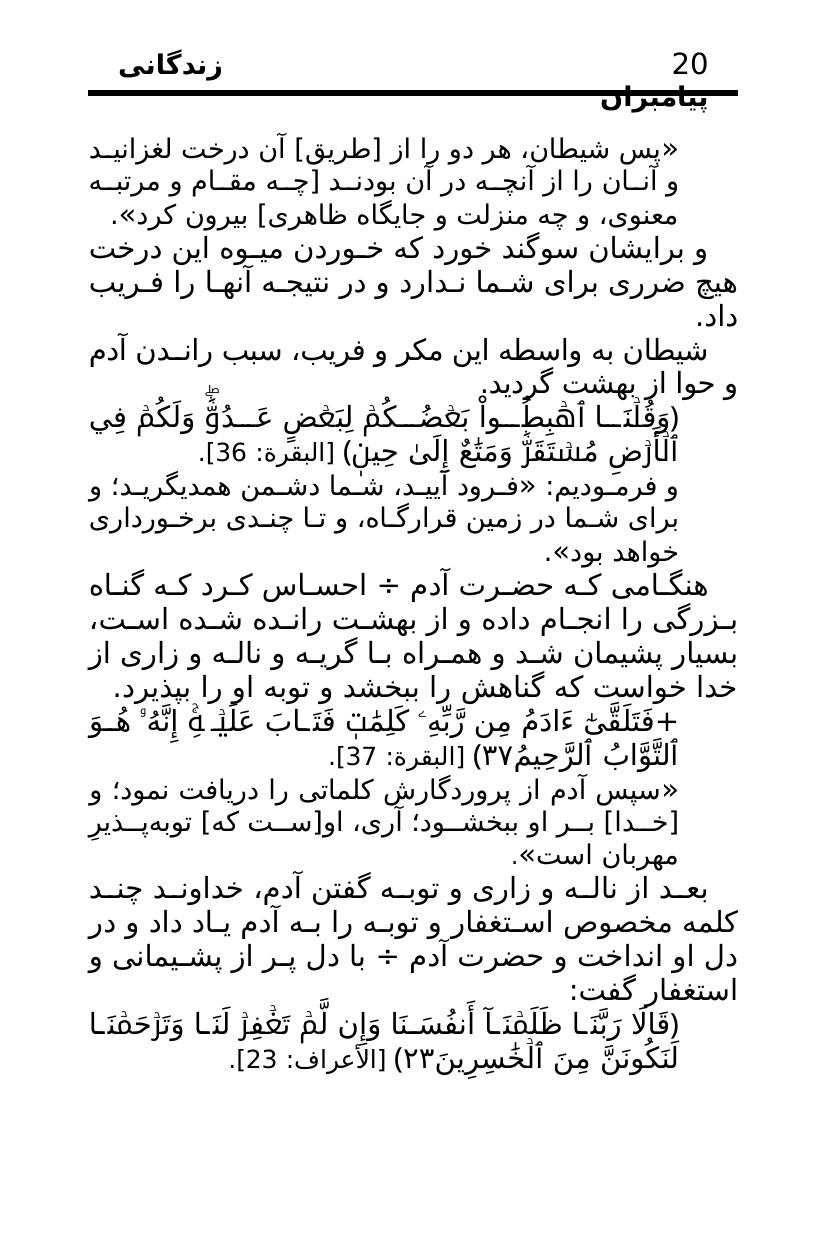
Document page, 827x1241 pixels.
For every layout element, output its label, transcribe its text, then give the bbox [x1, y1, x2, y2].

text ﴿وَقُلۡنَا ٱهۡبِطُواْ بَعۡضُكُمۡ لِبَعۡضٍ عَدُوّٞۖ وَلَكُمۡ فِي ٱلۡأَرۡضِ مُسۡتَقَرّٞ وَمَتَٰعٌ إِلَىٰ حِينٖ﴾ [البقرة: 36]. [89, 401, 679, 469]
text «سپس آدم از پروردگارش کلماتى را دریافت نمود؛ و [خدا] بر او ببخشود؛ آرى، او[ست که‌] توبه‌پذیرِ مهربان است». [89, 772, 679, 871]
text +فَتَلَقَّىٰٓ ءَادَمُ مِن رَّبِّهِۦ كَلِمَٰتٖ فَتَابَ عَلَيۡهِۚ إِنَّهُۥ هُوَ ٱلتَّوَّابُ ٱلرَّحِيمُ٣٧﴾ [البقرة: 37]. [89, 704, 679, 772]
text هنگامی که حضرت آدم ÷ احساس کرد که گناه بزرگی را انجام داده و از بهشت رانده شده است، بسیار پشیمان شد و همراه با گریه و ناله و زاری از خدا خواست که گناهش را ببخشد و توبه او را بپذیرد. [89, 568, 738, 704]
text «پس شیطان، هر دو را از [طریق] آن درخت لغزانید و آنان را از آنچه در آن بودند [چه مقام و مرتبه معنوی، و چه منزلت و جایگاه ظاهری] بیرون کرد». [89, 132, 679, 231]
text و برایشان سوگند خورد که خوردن میوه این درخت هیچ ضرری برای شما ندارد و در نتیجه آنها را فریب داد. [89, 231, 738, 333]
text شیطان به واسطه این مکر و فریب، سبب راندن آدم و حوا از بهشت گردید. [89, 333, 738, 401]
text بعد از ناله و زاری و توبه گفتن آدم، خداوند چند کلمه مخصوص استغفار و توبه را به آدم یاد داد و در دل او انداخت و حضرت آدم ÷ با دل پر از پشیمانی و استغفار گفت: [89, 871, 738, 1007]
text ﴿قَالَا رَبَّنَا ظَلَمۡنَآ أَنفُسَنَا وَإِن لَّمۡ تَغۡفِرۡ لَنَا وَتَرۡحَمۡنَا لَنَكُونَنَّ مِنَ ٱلۡخَٰسِرِينَ٢٣﴾ [الأعراف: 23]. [89, 1007, 679, 1075]
text و فرمودیم: «فرود آیید، شما دشمن همدیگرید؛ و براى شما در زمین قرارگاه، و تا چندى برخوردارى خواهد بود». [89, 469, 679, 568]
